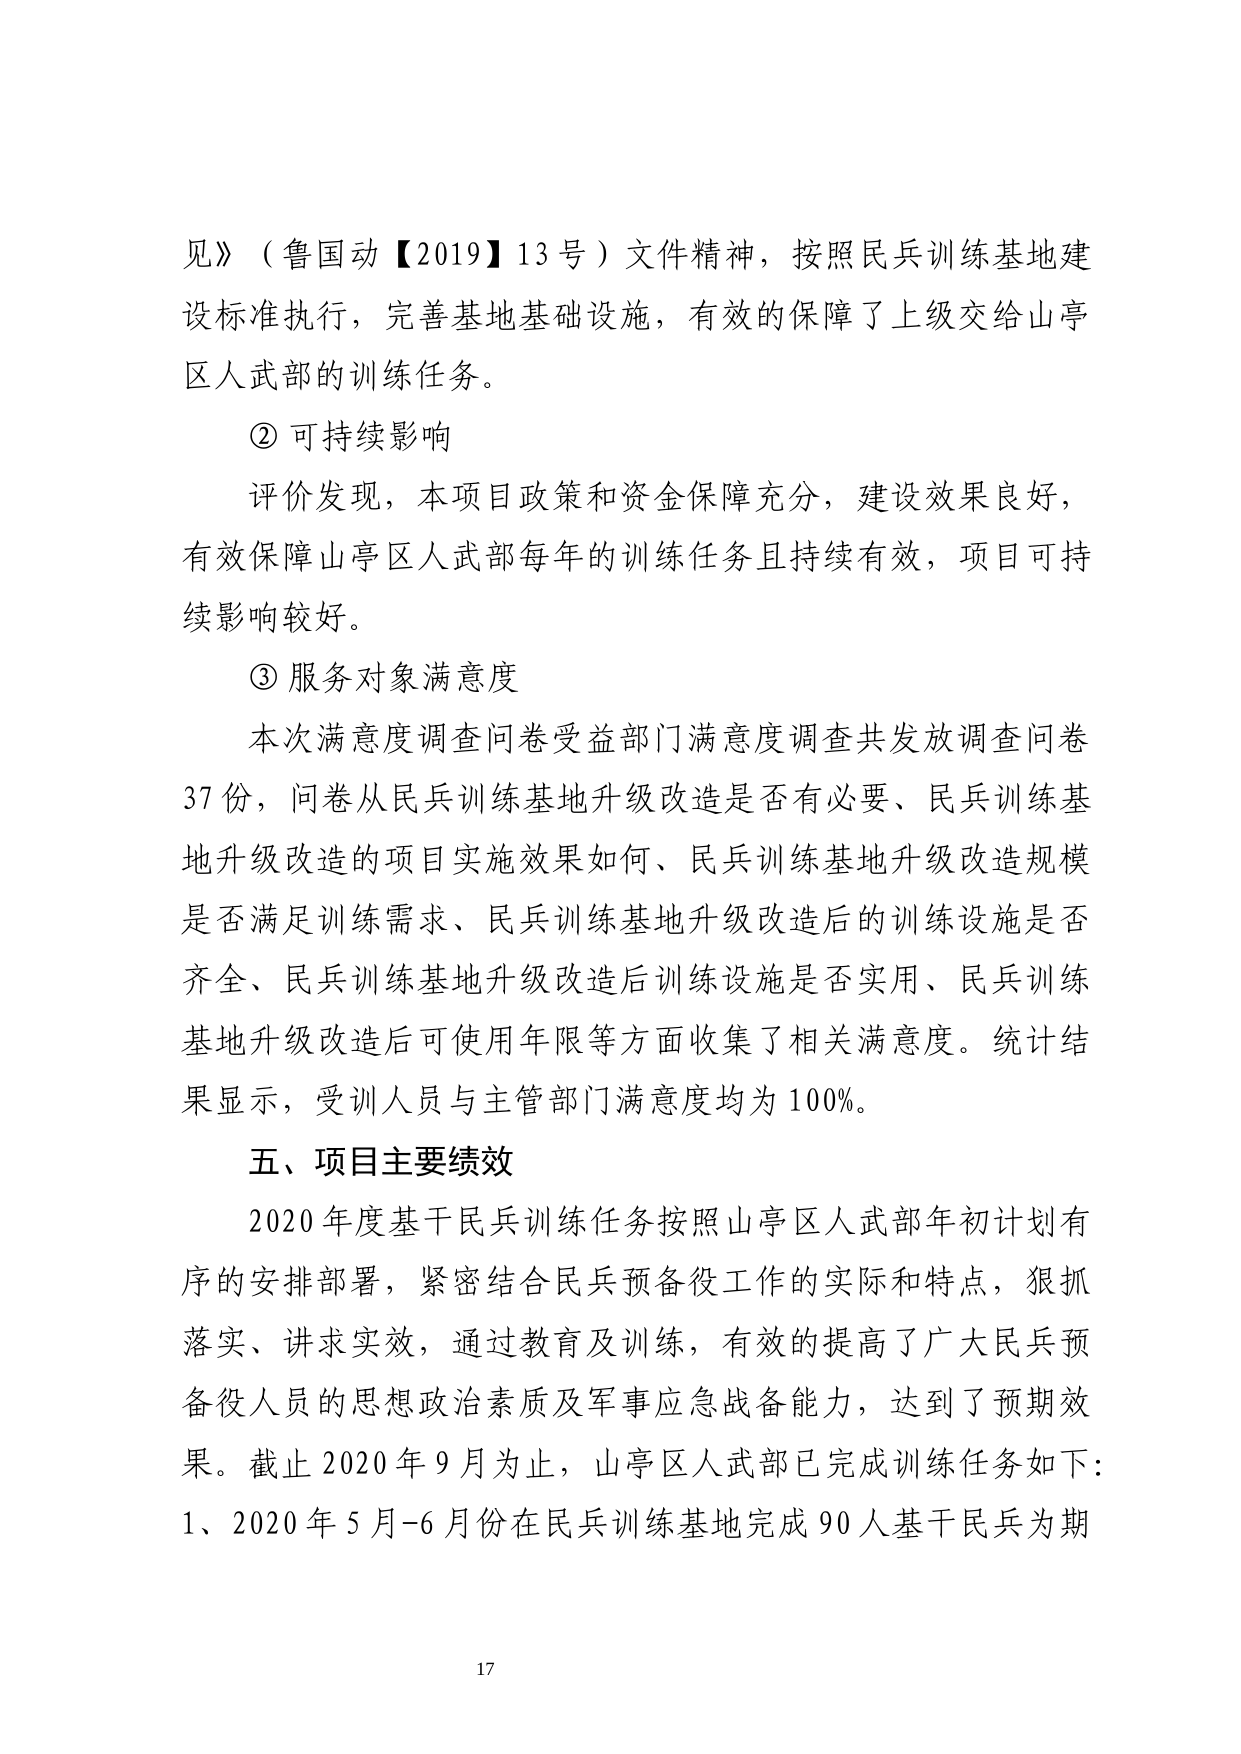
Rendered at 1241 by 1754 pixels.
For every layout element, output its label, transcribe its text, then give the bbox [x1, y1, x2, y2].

text 本次满意度调查问卷受益部门满意度调查共发放调查问卷37份，问卷从民兵训练基地升级改造是否有必要、民兵训练基地升级改造的项目实施效果如何、民兵训练基地升级改造规模是否满足训练需求、民兵训练基地升级改造后的训练设施是否齐全、民兵训练基地升级改造后训练设施是否实用、民兵训练基地升级改造后可使用年限等方面收集了相关满意度。统计结果显示，受训人员与主管部门满意度均为100%。 [180, 702, 1092, 1125]
text 五、项目主要绩效 [180, 1125, 1092, 1185]
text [180, 1185, 1092, 1548]
text ③服务对象满意度 [180, 641, 1092, 702]
text 评价发现，本项目政策和资金保障充分，建设效果良好，有效保障山亭区人武部每年的训练任务且持续有效，项目可持续影响较好。 [180, 460, 1092, 641]
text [180, 218, 1092, 400]
text ②可持续影响 [180, 400, 1092, 460]
